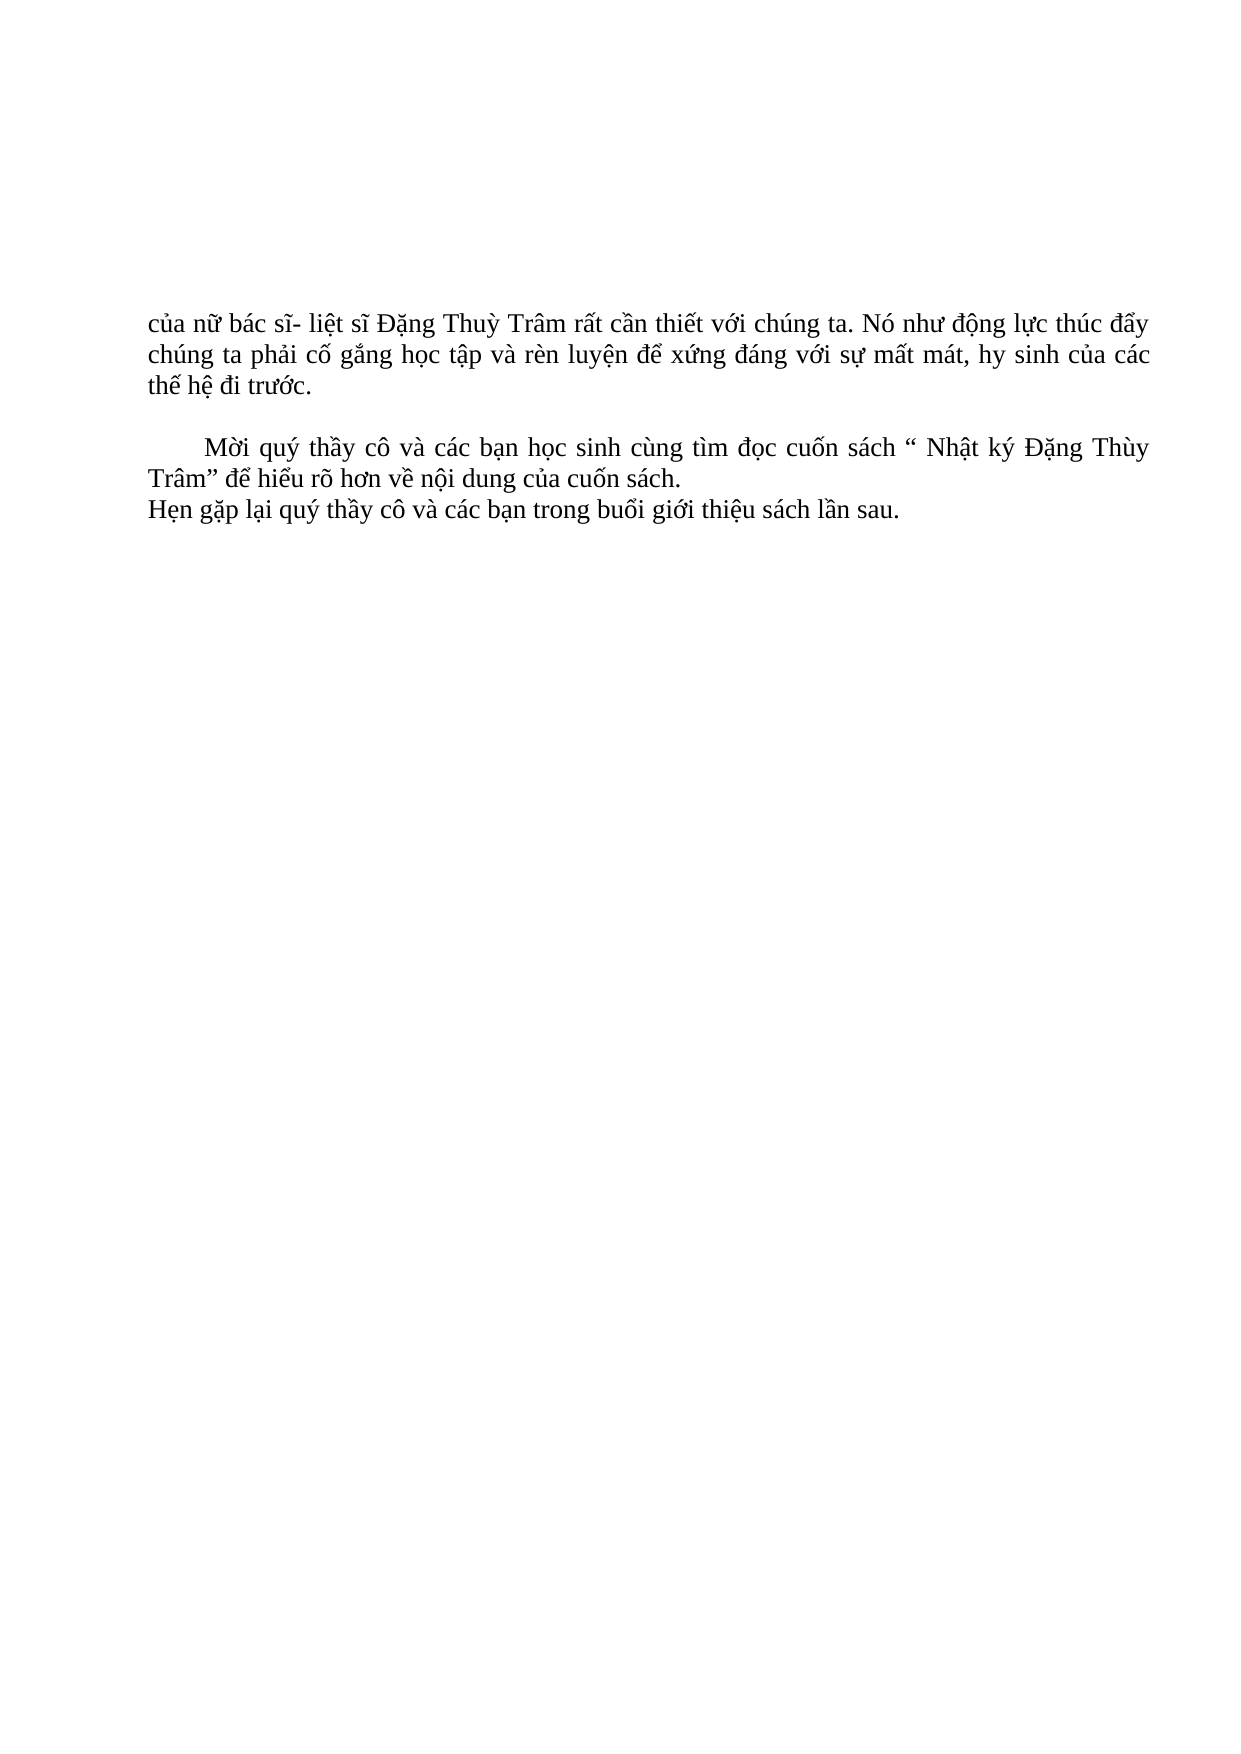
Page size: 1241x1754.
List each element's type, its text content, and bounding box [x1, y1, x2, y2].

text Mời quý thầy cô và các bạn học sinh cùng tìm đọc cuốn sách “ Nhật ký Đặng Thùy Trâm” để hiểu rõ hơn về nội dung của cuốn sách. [148, 431, 1152, 493]
text Hẹn gặp lại quý thầy cô và các bạn trong buổi giới thiệu sách lần sau. [148, 493, 1152, 525]
text của nữ bác sĩ- liệt sĩ Đặng Thuỳ Trâm rất cần thiết với chúng ta. Nó như động lực thúc đẩy chúng ta phải cố gắng học tập và rèn luyện để xứng đáng với sự mất mát, hy sinh của các thế hệ đi trước. [148, 307, 1152, 400]
